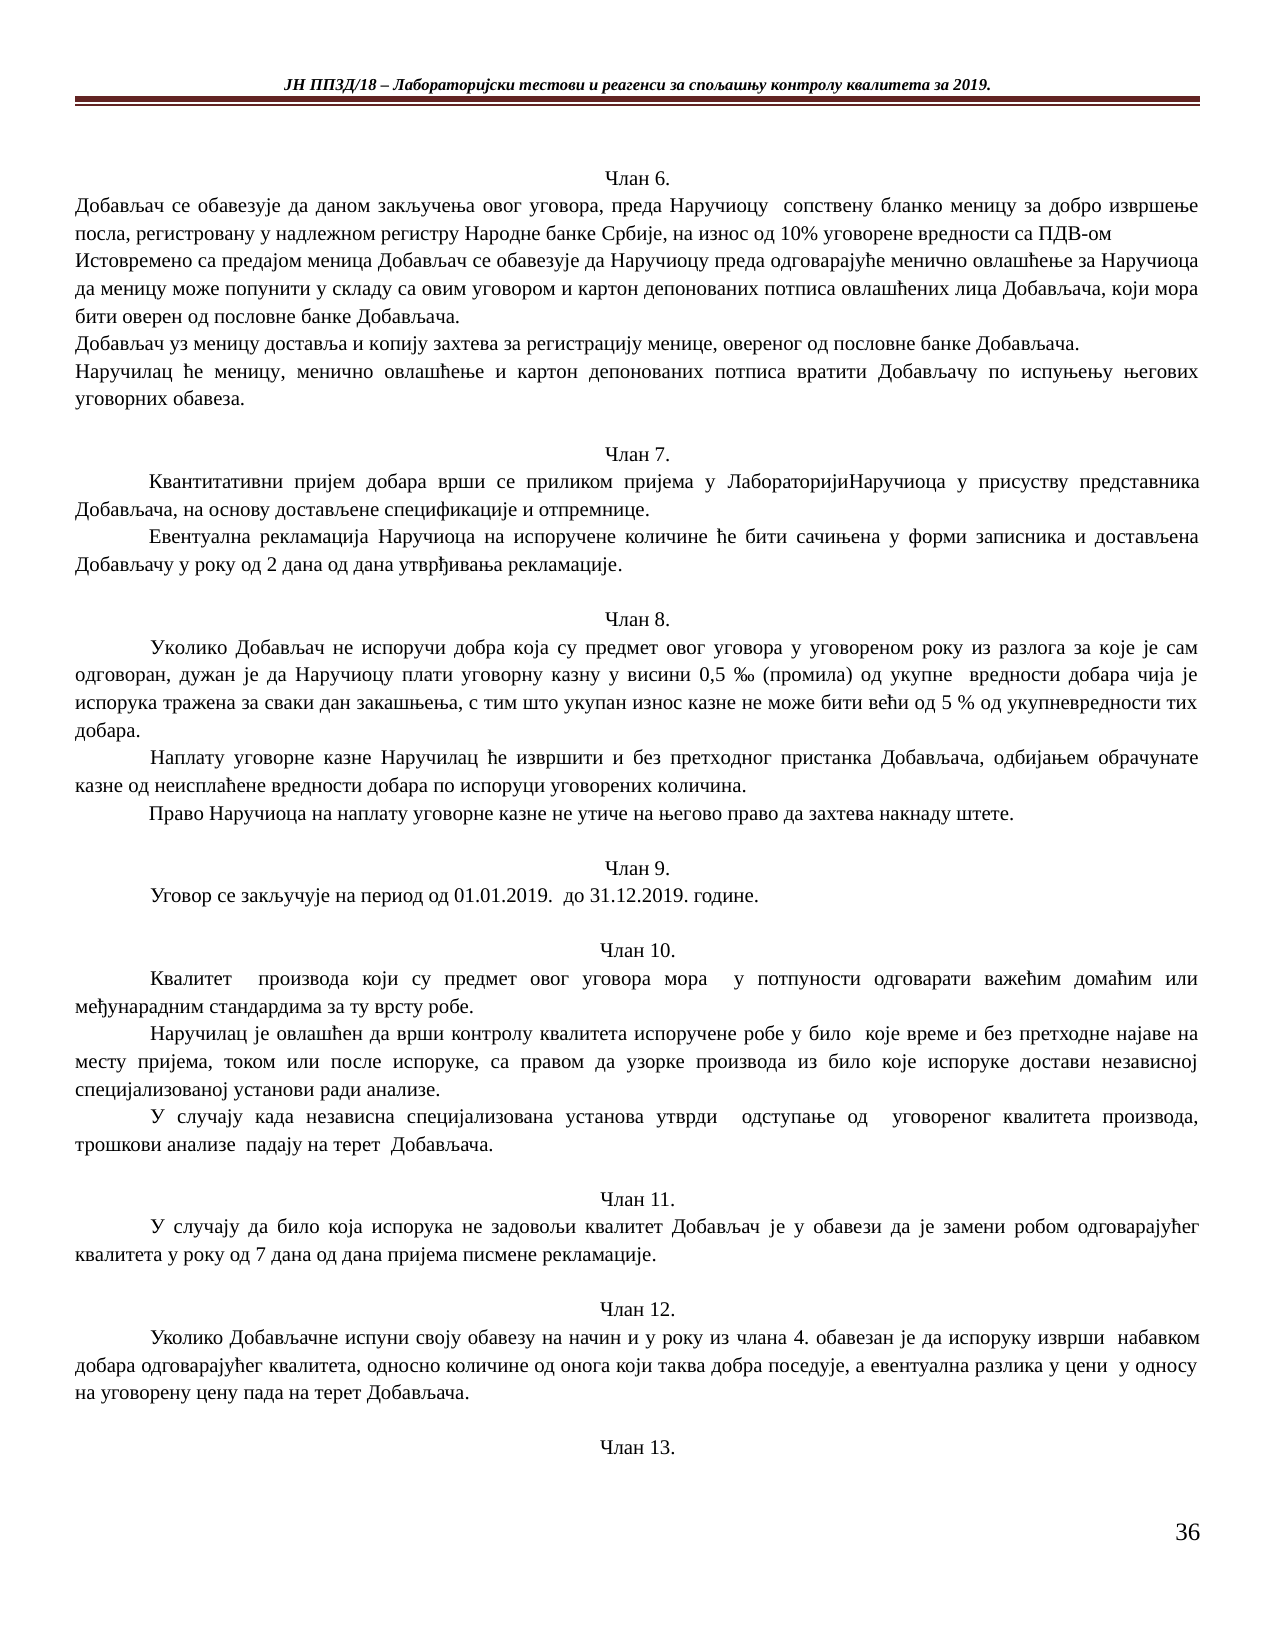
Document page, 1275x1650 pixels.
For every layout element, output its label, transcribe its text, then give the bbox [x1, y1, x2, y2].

text Наручилац ће меницу, менично овлашћење и картон депонованих потписа вратити Добављачу по испуњењу његових уговорних обавеза. [75, 359, 1200, 410]
text У случају да било која испорука не задовољи квалитет Добављач је у обавези да је замени робом одговарајућег квалитета у року од 7 дана од дана пријема писмене рекламације. [75, 1214, 1200, 1266]
text Члан 8. [75, 607, 1200, 631]
text Наплату уговорне казне Наручилац ће извршити и без претходног пристанка Добављача, одбијањем обрачунате казне од неисплаћене вредности добара по испоруци уговорених количина. [75, 745, 1200, 797]
text Члан 11. [75, 1187, 1200, 1211]
text Истовремено са предајом меница Добављач се обавезује да Наручиоцу преда одговарајуће менично овлашћење за Наручиоца да меницу може попунити у складу са овим уговором и картон депонованих потписа овлашћених лица Добављача, који мора бити оверен од пословне банке Добављача. [75, 248, 1200, 328]
text Уколико Добављач не испоручи добра која су предмет овог уговора у уговореном року из разлога за које је сам одговоран, дужан је да Наручиоцу плати уговорну казну у висини 0,5 ‰ (промила) од укупне вредности добара чија је испорука тражена за сваки дан закашњења, с тим што укупан износ казне не може бити већи од 5 % од укупневредности тих добара. [75, 635, 1200, 742]
text Квантитативни пријем добара врши се приликом пријема у ЛабораторијиНаручиоца у присуству представника Добављача, на основу достављене спецификације и отпремнице. [75, 469, 1200, 521]
text Члан 13. [75, 1435, 1200, 1459]
text Добављач се обавезује да даном закључења овог уговора, преда Наручиоцу сопствену бланко меницу за добро извршење посла, регистровану у надлежном регистру Народне банке Србије, на износ од 10% уговорене вредности са ПДВ-ом [75, 193, 1200, 245]
text Добављач уз меницу доставља и копију захтева за регистрацију менице, овереног од пословне банке Добављача. [75, 331, 1200, 355]
text Право Наручиоца на наплату уговорне казне не утиче на његово право да захтева накнаду штете. [75, 800, 1200, 824]
text Уговор се закључује на период од 01.01.2019. до 31.12.2019. године. [75, 883, 1200, 907]
text Квалитет производа који су предмет овог уговора мора у потпуности одговарати важећим домаћим или међунарадним стандардима за ту врсту робе. [75, 966, 1200, 1018]
text Члан 9. [75, 856, 1200, 880]
text Евентуална рекламација Наручиоца на испоручене количине ће бити сачињена у форми записника и достављена Добављачу у року од 2 дана од дана утврђивања рекламације. [75, 524, 1200, 576]
text Члан 6. [75, 166, 1200, 189]
text Члан 12. [75, 1297, 1200, 1321]
text Наручилац је овлашћен да врши контролу квалитета испоручене робе у било које време и без претходне најаве на месту пријема, током или после испоруке, са правом да узорке производа из било које испоруке достави независној специјализованој установи ради анализе. [75, 1021, 1200, 1101]
text Члан 7. [75, 442, 1200, 466]
text Уколико Добављачне испуни своју обавезу на начин и у року из члана 4. обавезан је да испоруку изврши набавком добара одговарајућег квалитета, односно количине од онога који таква добра поседује, а евентуална разлика у цени у односу на уговорену цену пада на терет Добављача. [75, 1325, 1200, 1404]
text Члан 10. [525, 938, 1200, 962]
text У случају када независна специјализована установа утврди одступање од уговореног квалитета производа, трошкови анализе падају на терет Добављача. [75, 1104, 1200, 1156]
